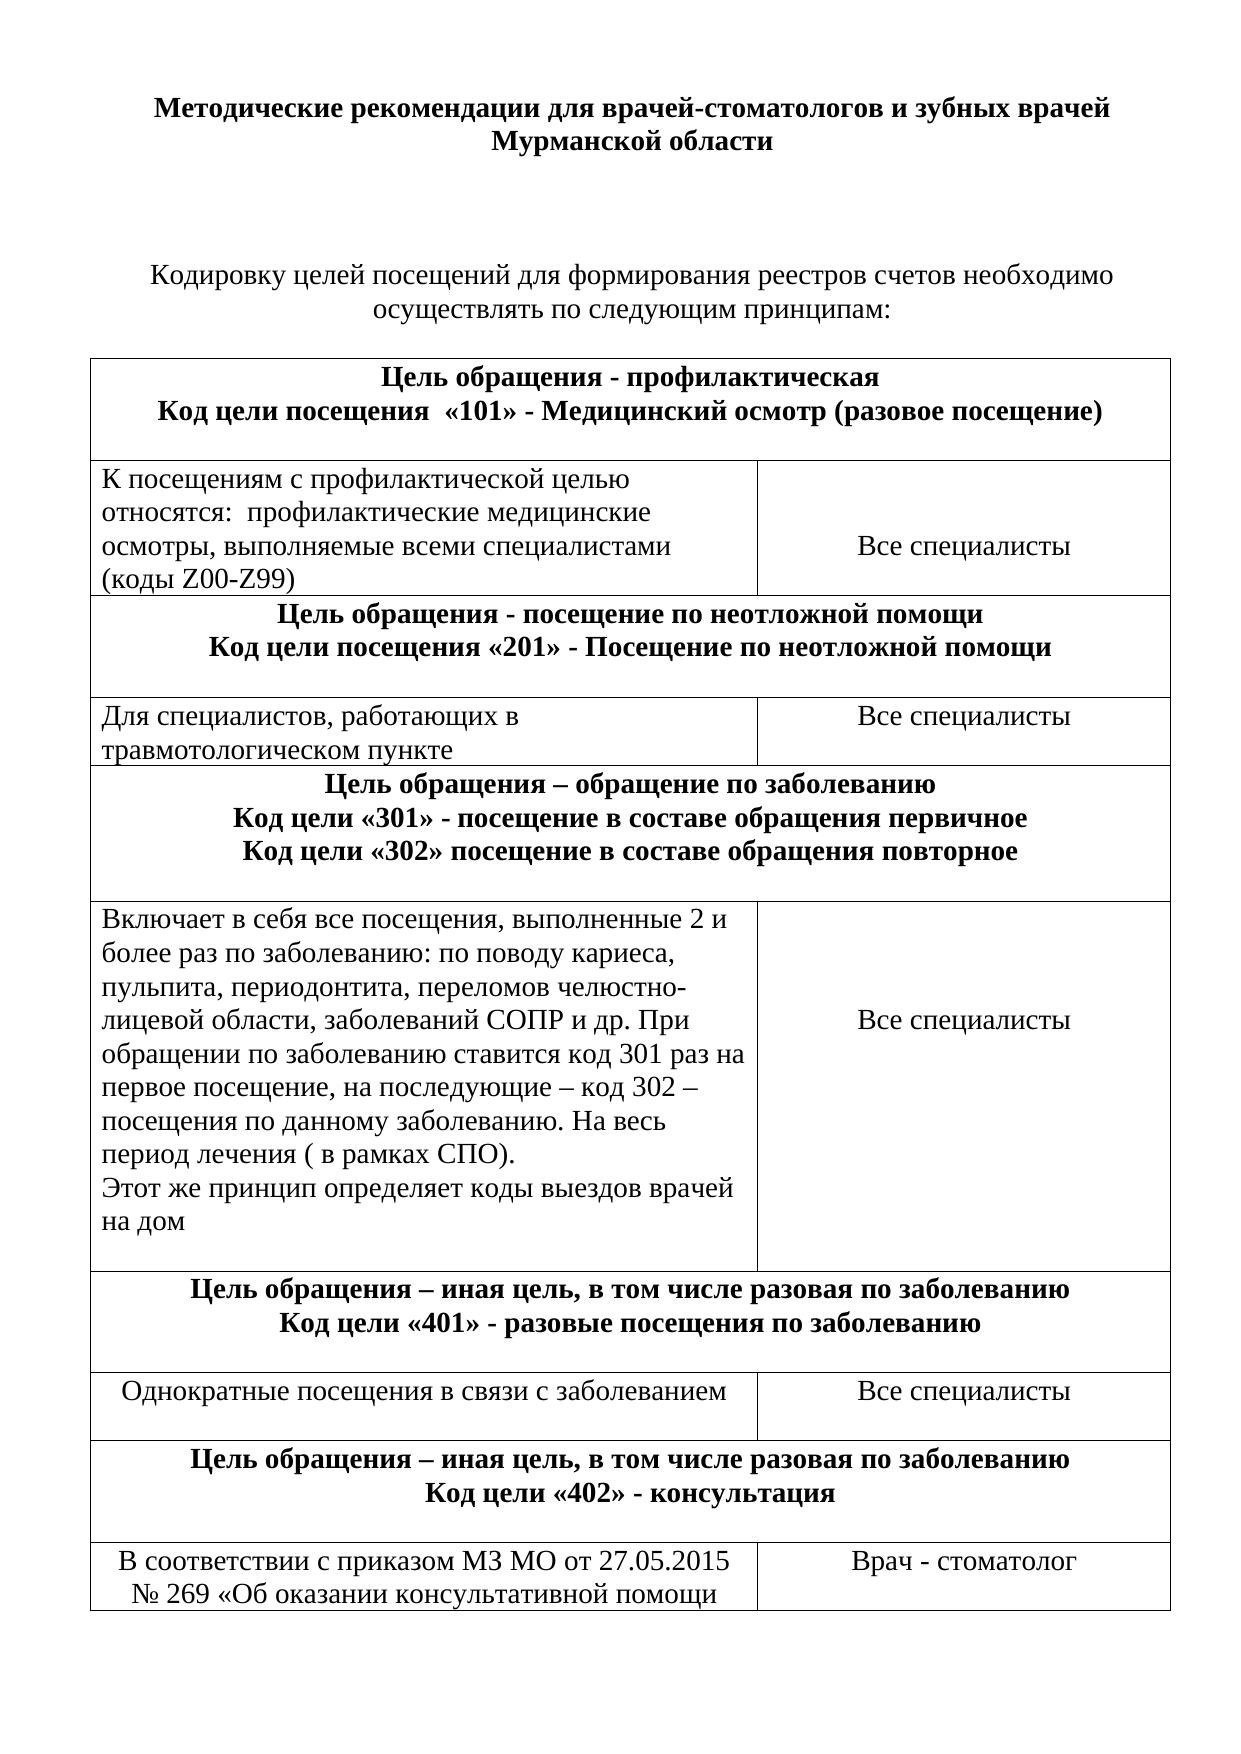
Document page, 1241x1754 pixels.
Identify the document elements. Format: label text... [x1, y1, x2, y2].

text Методические рекомендации для врачей-стоматологов и зубных врачей Мурманской области [112, 90, 1152, 157]
table_cell Для специалистов, работающих в травмотологическом пункте [91, 698, 757, 765]
table_cell К посещениям с профилактической целью относятся: профилактические медицинские осмотры, выполняемые всеми специалистами (коды Z00-Z99) [91, 461, 757, 595]
text Кодировку целей посещений для формирования реестров счетов необходимо осуществлять по следующим принципам: [112, 257, 1152, 324]
table_cell Цель обращения - посещение по неотложной помощи Код цели посещения «201» - Посещение по неотложной помощи [91, 596, 1170, 697]
table_header Цель обращения - профилактическая Код цели посещения «101» - Медицинский осмотр (разовое посещение) [91, 359, 1170, 460]
table_cell Все специалисты [758, 698, 1170, 765]
table_cell Цель обращения – иная цель, в том числе разовая по заболеванию Код цели «402» - консультация [91, 1441, 1170, 1542]
table_cell Врач - стоматолог [758, 1543, 1170, 1610]
table_cell Цель обращения – иная цель, в том числе разовая по заболеванию Код цели «401» - разовые посещения по заболеванию [91, 1272, 1170, 1372]
table_cell Все специалисты [758, 1373, 1170, 1440]
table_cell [91, 1543, 757, 1610]
table_cell Все специалисты [758, 902, 1170, 1271]
table_cell Все специалисты [758, 461, 1170, 595]
table_cell Однократные посещения в связи с заболеванием [91, 1373, 757, 1440]
table_cell Цель обращения – обращение по заболеванию Код цели «301» - посещение в составе обращения первичное Код цели «302» посещение в составе обращения повторное [91, 766, 1170, 901]
table_cell Включает в себя все посещения, выполненные 2 и более раз по заболеванию: по поводу кариеса, пульпита, периодонтита, переломов челюстно-лицевой области, заболеваний СОПР и др. При обращении по заболеванию ставится код 301 раз на первое посещение, на последующие – код 302 – посещения по данному заболеванию. На весь период лечения ( в рамках СПО). Этот же принцип определяет коды выездов врачей на дом [91, 902, 757, 1271]
